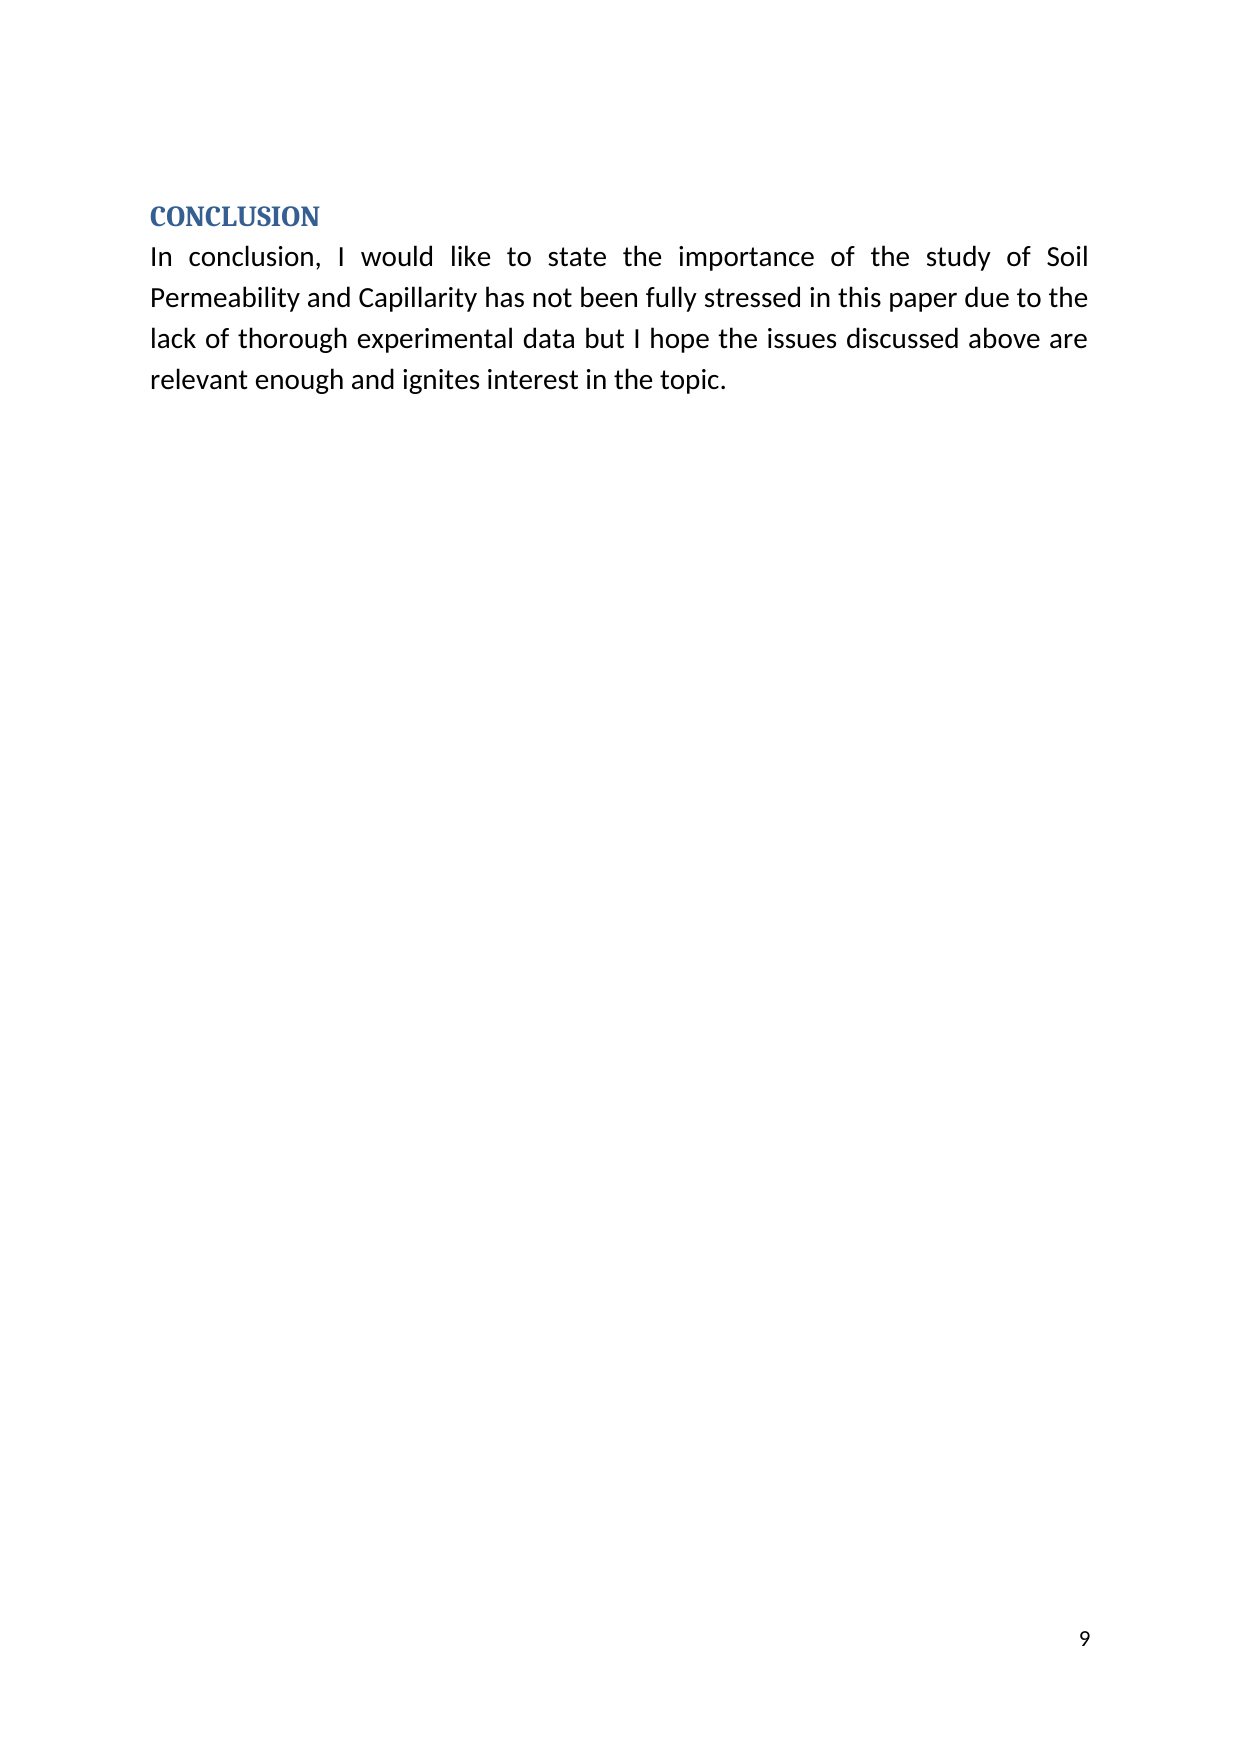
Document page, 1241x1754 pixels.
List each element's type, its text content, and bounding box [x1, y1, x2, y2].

subtitle CONCLUSION [150, 200, 1090, 233]
text In conclusion, I would like to state the importance of the study of Soil Permeability and Capillarity has not been fully stressed in this paper due to the lack of thorough experimental data but I hope the issues discussed above are relevant enough and ignites interest in the topic. [150, 238, 1090, 397]
